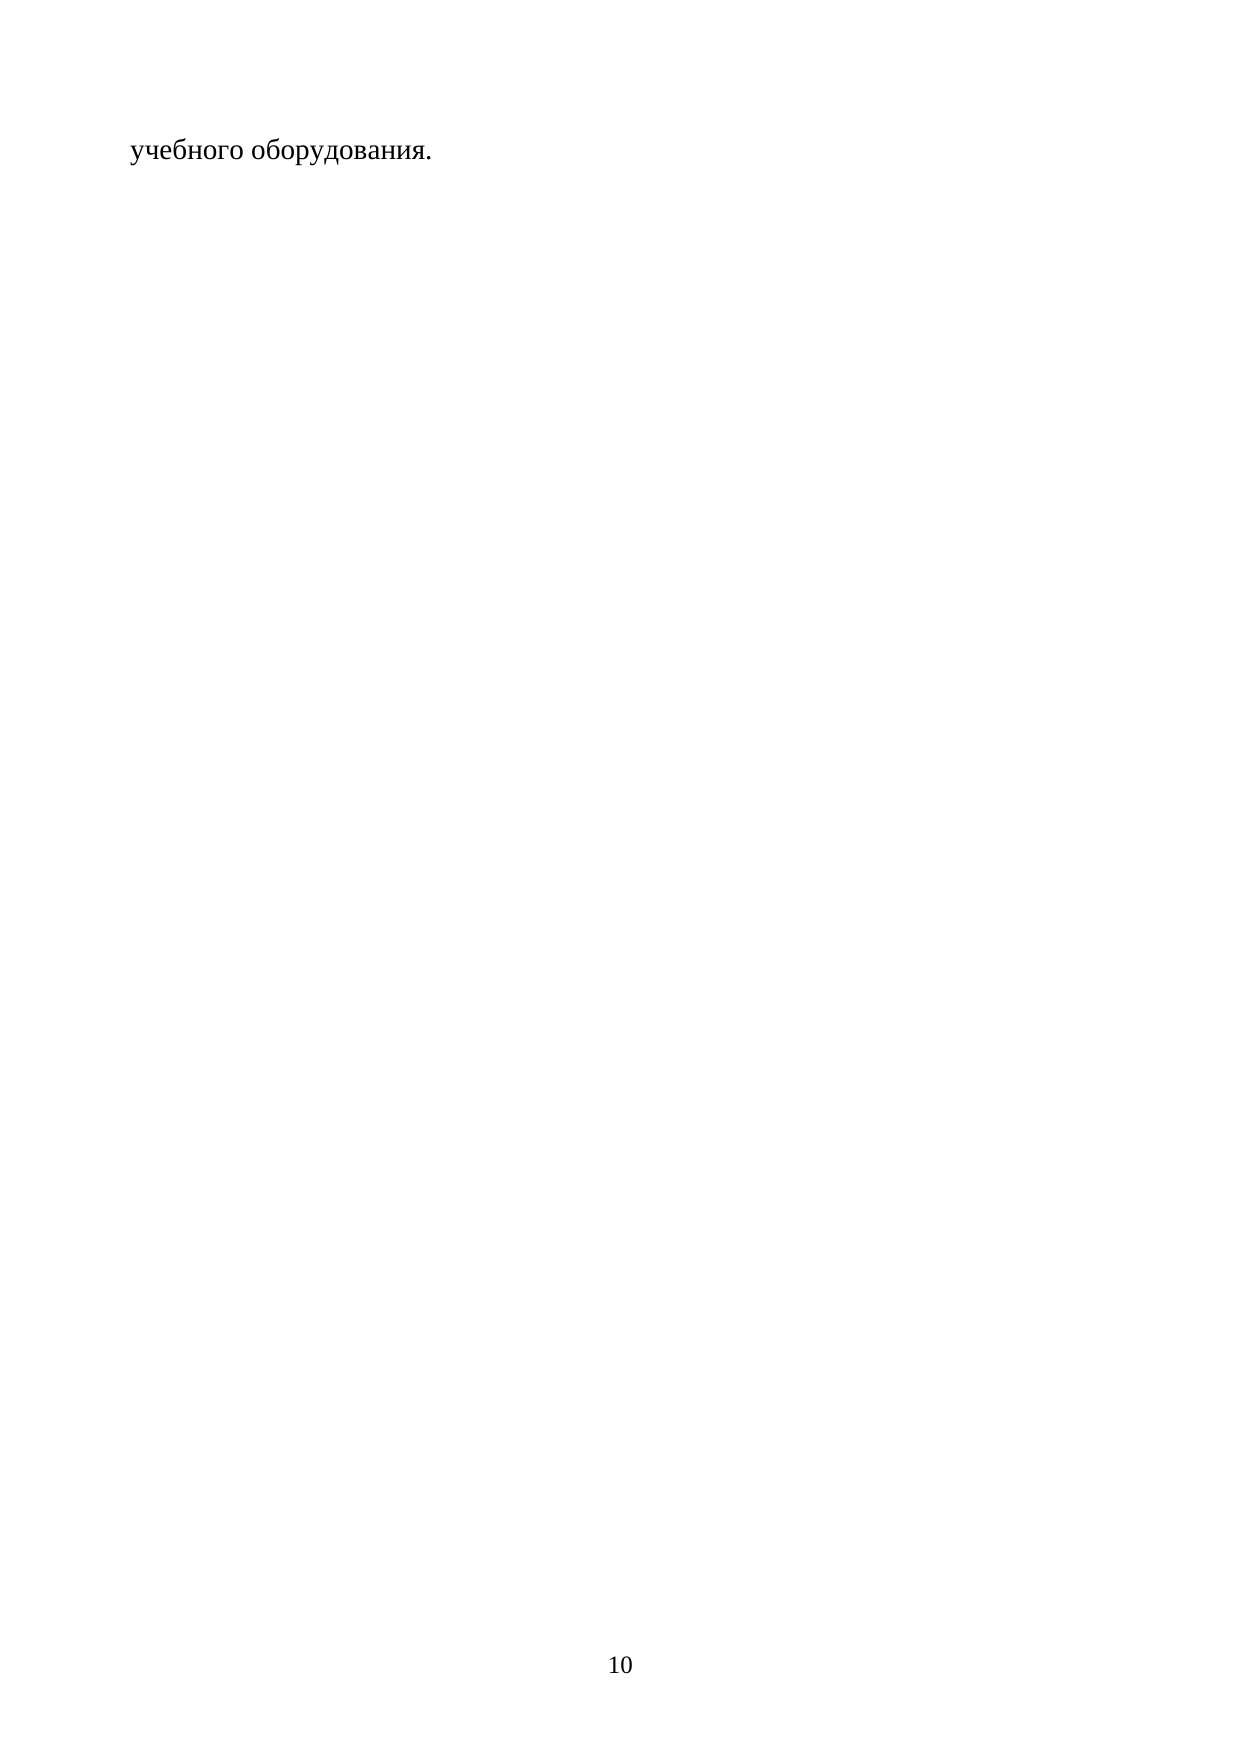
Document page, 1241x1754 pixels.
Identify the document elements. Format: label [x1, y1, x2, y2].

text [130, 132, 1110, 166]
